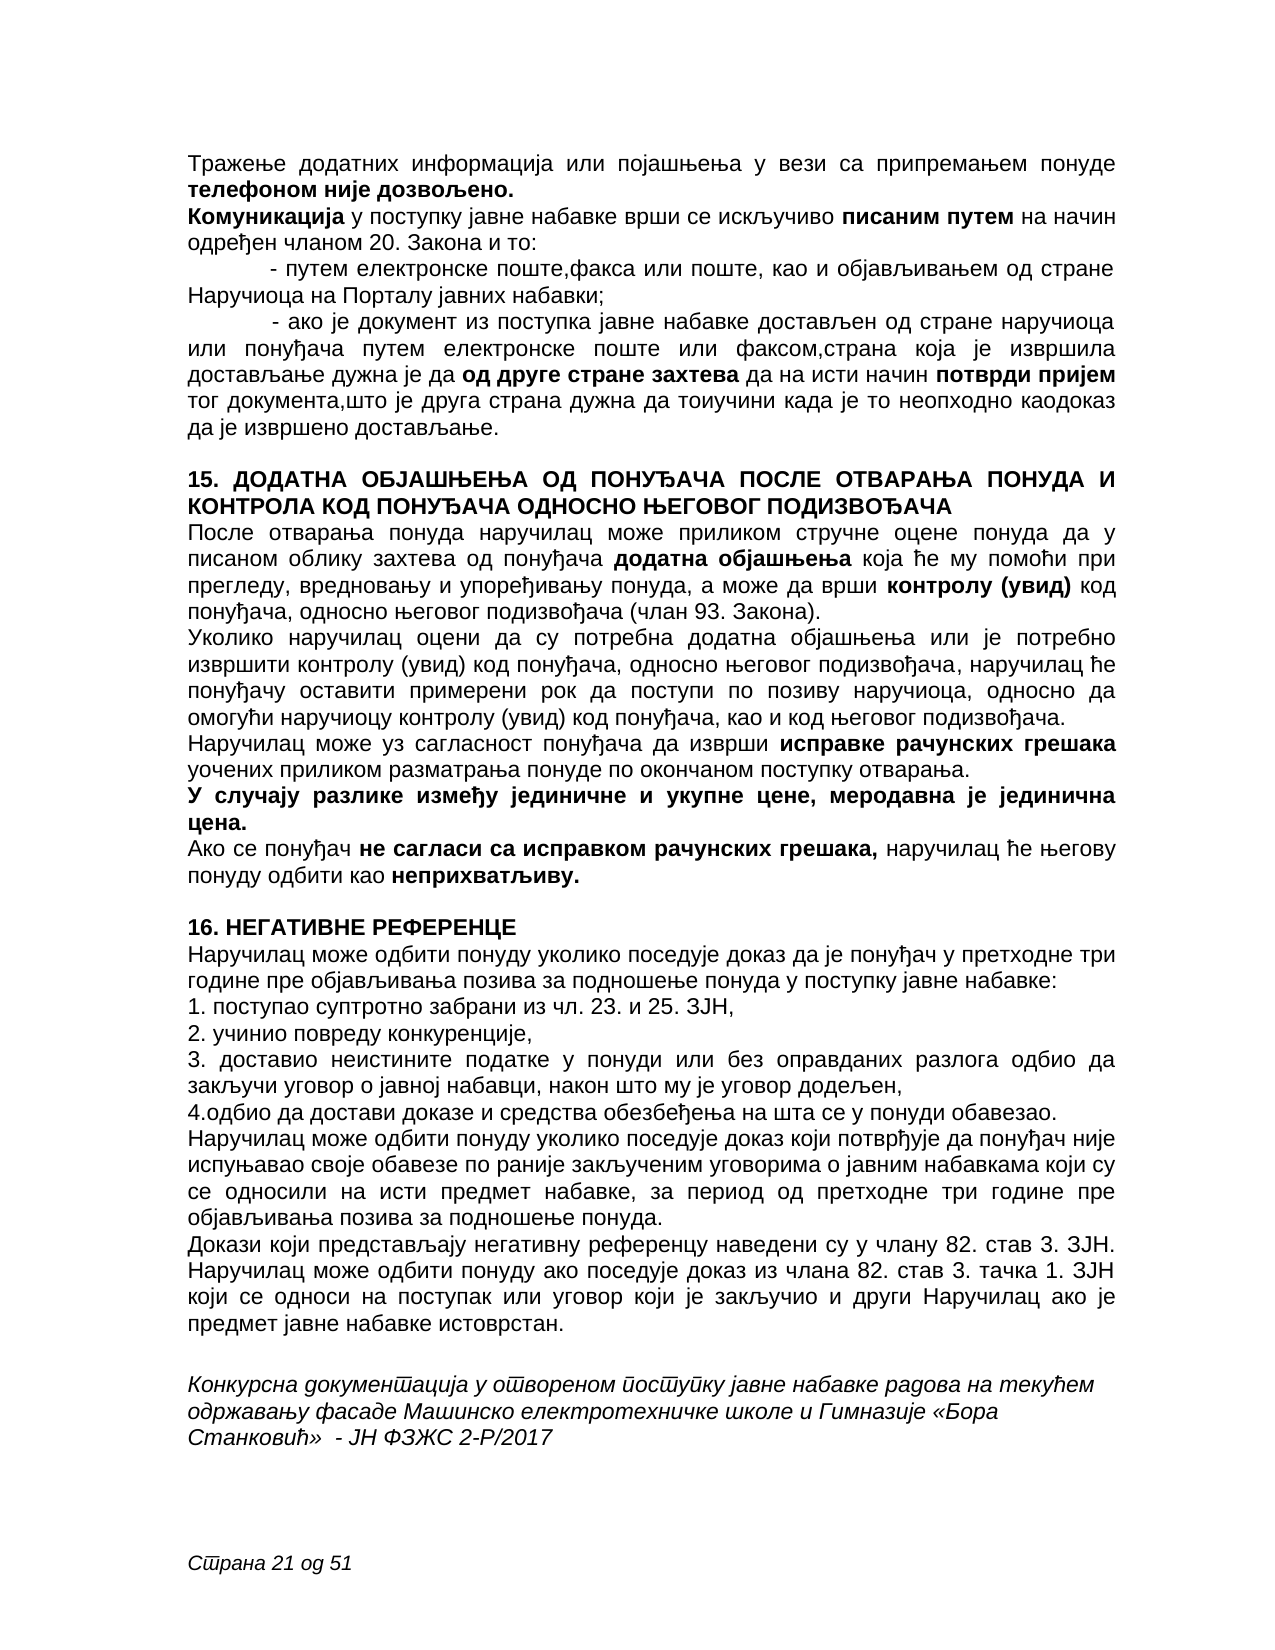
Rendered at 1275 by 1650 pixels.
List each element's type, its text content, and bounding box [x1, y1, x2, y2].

text Тражење додатних информација или појашњења у вези са припремањем понуде телефоном није дозвољено. [187, 150, 1116, 203]
text 2. учинио повреду конкуренције, [187, 1020, 1116, 1046]
text 3. доставио неистините податке у понуди или без оправданих разлога одбио да закључи уговор о јавној набавци, након што му је уговор додељен, [187, 1046, 1116, 1099]
text - ако је документ из поступка јавне набавке достављен од стране наручиоца или понуђача путем електронске поште или факсом,страна која је извршила достављање дужна је да од друге стране захтева да на исти начин потврди пријем тог документа,што је друга страна дужна да тоиучини када је то неопходно каодоказ да је извршено достављање. [187, 308, 1116, 440]
text Ако се понуђач не сагласи са исправком рачунских грешака, наручилац ће његову понуду одбити као неприхватљиву. [187, 835, 1116, 888]
text - путем електронске поште,факса или поште, као и објављивањем од стране Наручиоца на Порталу јавних набавки; [187, 255, 1116, 308]
text 16. НЕГАТИВНЕ РЕФЕРЕНЦЕ [187, 914, 1116, 941]
text Уколико наручилац оцени да су потребна додатна објашњења или је потребно извршити контролу (увид) код понуђача, односно његовог подизвођача, наручилац ће понуђачу оставити примерени рок да поступи по позиву наручиоца, односно да омогући наручиоцу контролу (увид) код понуђача, као и код његовог подизвођача. [187, 624, 1116, 730]
text Наручилац може одбити понуду уколико поседује доказ који потврђује да понуђач није испуњавао своје обавезе по раније закљученим уговорима о јавним набавкама који су се односили на исти предмет набавке, за период од претходне три године пре објављивања позива за подношење понуда. [187, 1125, 1116, 1231]
text У случају разлике између јединичне и укупне цене, меродавна је јединична цена. [187, 782, 1116, 835]
text 1. поступао суптротно забрани из чл. 23. и 25. ЗЈН, [187, 993, 1116, 1020]
text 4.одбио да достави доказе и средства обезбеђења на шта се у понуди обавезао. [187, 1099, 1116, 1125]
text Наручилац може уз сагласност понуђача да изврши исправке рачунских грешака уочених приликом разматрања понуде по окончаном поступку отварања. [187, 730, 1116, 782]
text Докази који представљају негативну референцу наведени су у члану 82. став 3. ЗЈН. Наручилац може одбити понуду ако поседује доказ из члана 82. став 3. тачка 1. ЗЈН који се односи на поступак или уговор који је закључио и други Наручилац ако је предмет јавне набавке истоврстан. [187, 1231, 1116, 1336]
text После отварања понуда наручилац може приликом стручне оцене понуда да у писаном облику захтева од понуђача додатна објашњења која ће му помоћи при прегледу, вредновању и упоређивању понуда, а може да врши контролу (увид) код понуђача, односно његовог подизвођача (члан 93. Закона). [187, 519, 1116, 624]
text Комуникација у поступку јавне набавке врши се искључиво писаним путем на начин одређен чланом 20. Закона и то: [187, 203, 1116, 255]
text 15. ДОДАТНА ОБЈАШЊЕЊА ОД ПОНУЂАЧА ПОСЛЕ ОТВАРАЊА ПОНУДА И КОНТРОЛА КОД ПОНУЂАЧА ОДНОСНО ЊЕГОВОГ ПОДИЗВОЂАЧА [187, 466, 1116, 519]
text Наручилац може одбити понуду уколико поседује доказ да је понуђач у претходне три године пре објављивања позива за подношење понуда у поступку јавне набавке: [187, 941, 1116, 993]
